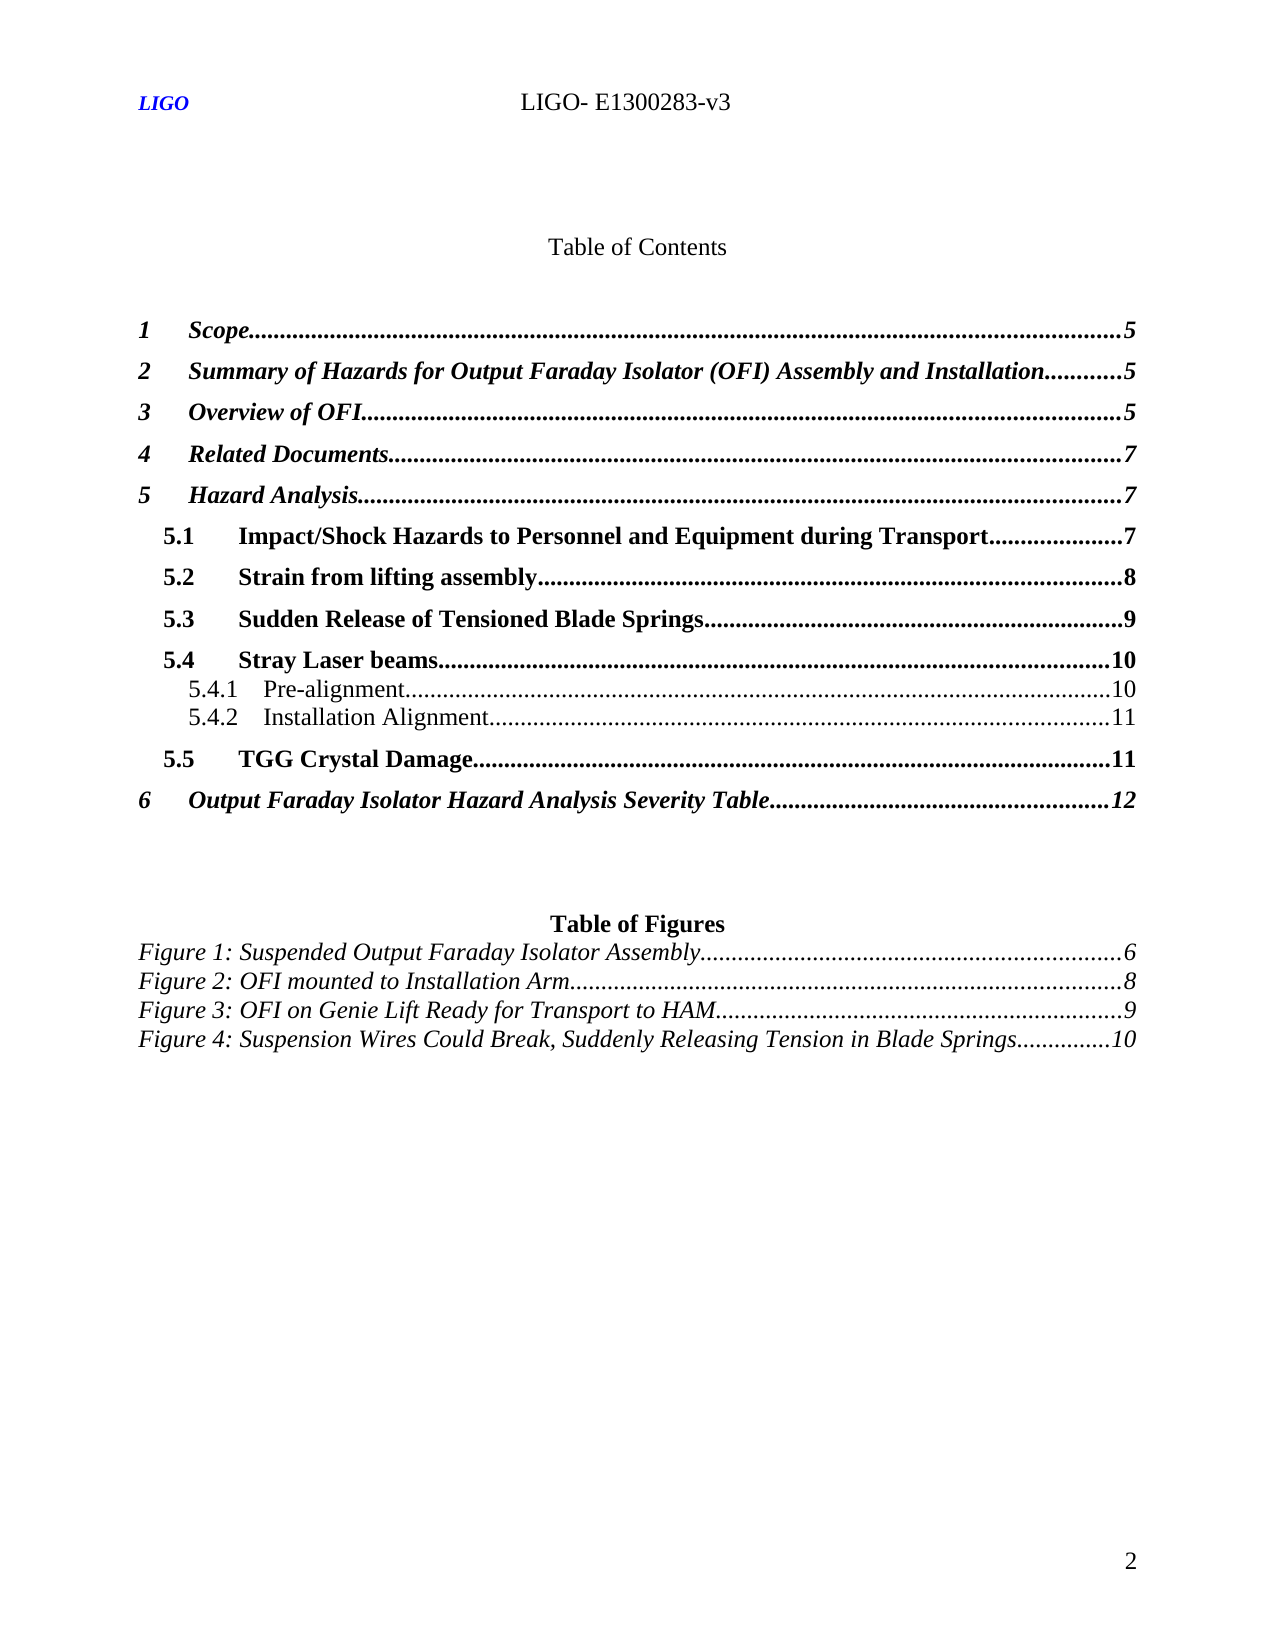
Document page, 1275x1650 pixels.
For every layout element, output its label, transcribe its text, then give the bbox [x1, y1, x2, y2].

text 5.5 TGG Crystal Damage 11 [163, 744, 1137, 772]
text Table of Figures [138, 909, 1137, 937]
text 1 Scope 5 [138, 315, 1137, 344]
text 5.3 Sudden Release of Tensioned Blade Springs 9 [163, 604, 1137, 632]
text 2 Summary of Hazards for Output Faraday Isolator (OFI) Assembly and Installation 5 [138, 356, 1137, 385]
text 5.4 Stray Laser beams 10 [163, 645, 1137, 674]
text Table of Contents [138, 232, 1137, 261]
text Figure 2: OFI mounted to Installation Arm 8 [138, 966, 1137, 995]
text Figure 4: Suspension Wires Could Break, Suddenly Releasing Tension in Blade Springs 10 [138, 1024, 1137, 1052]
text 6 Output Faraday Isolator Hazard Analysis Severity Table 12 [138, 785, 1137, 814]
text Figure 1: Suspended Output Faraday Isolator Assembly 6 [138, 937, 1137, 966]
text Figure 3: OFI on Genie Lift Ready for Transport to HAM 9 [138, 995, 1137, 1024]
text 5.1 Impact/Shock Hazards to Personnel and Equipment during Transport 7 [163, 521, 1137, 550]
text 4 Related Documents 7 [138, 439, 1137, 467]
text 5.4.2 Installation Alignment 11 [188, 702, 1137, 731]
text 5.2 Strain from lifting assembly 8 [163, 562, 1137, 591]
text 3 Overview of OFI 5 [138, 397, 1137, 426]
text 5 Hazard Analysis 7 [138, 480, 1137, 509]
text 5.4.1 Pre-alignment 10 [188, 674, 1137, 702]
